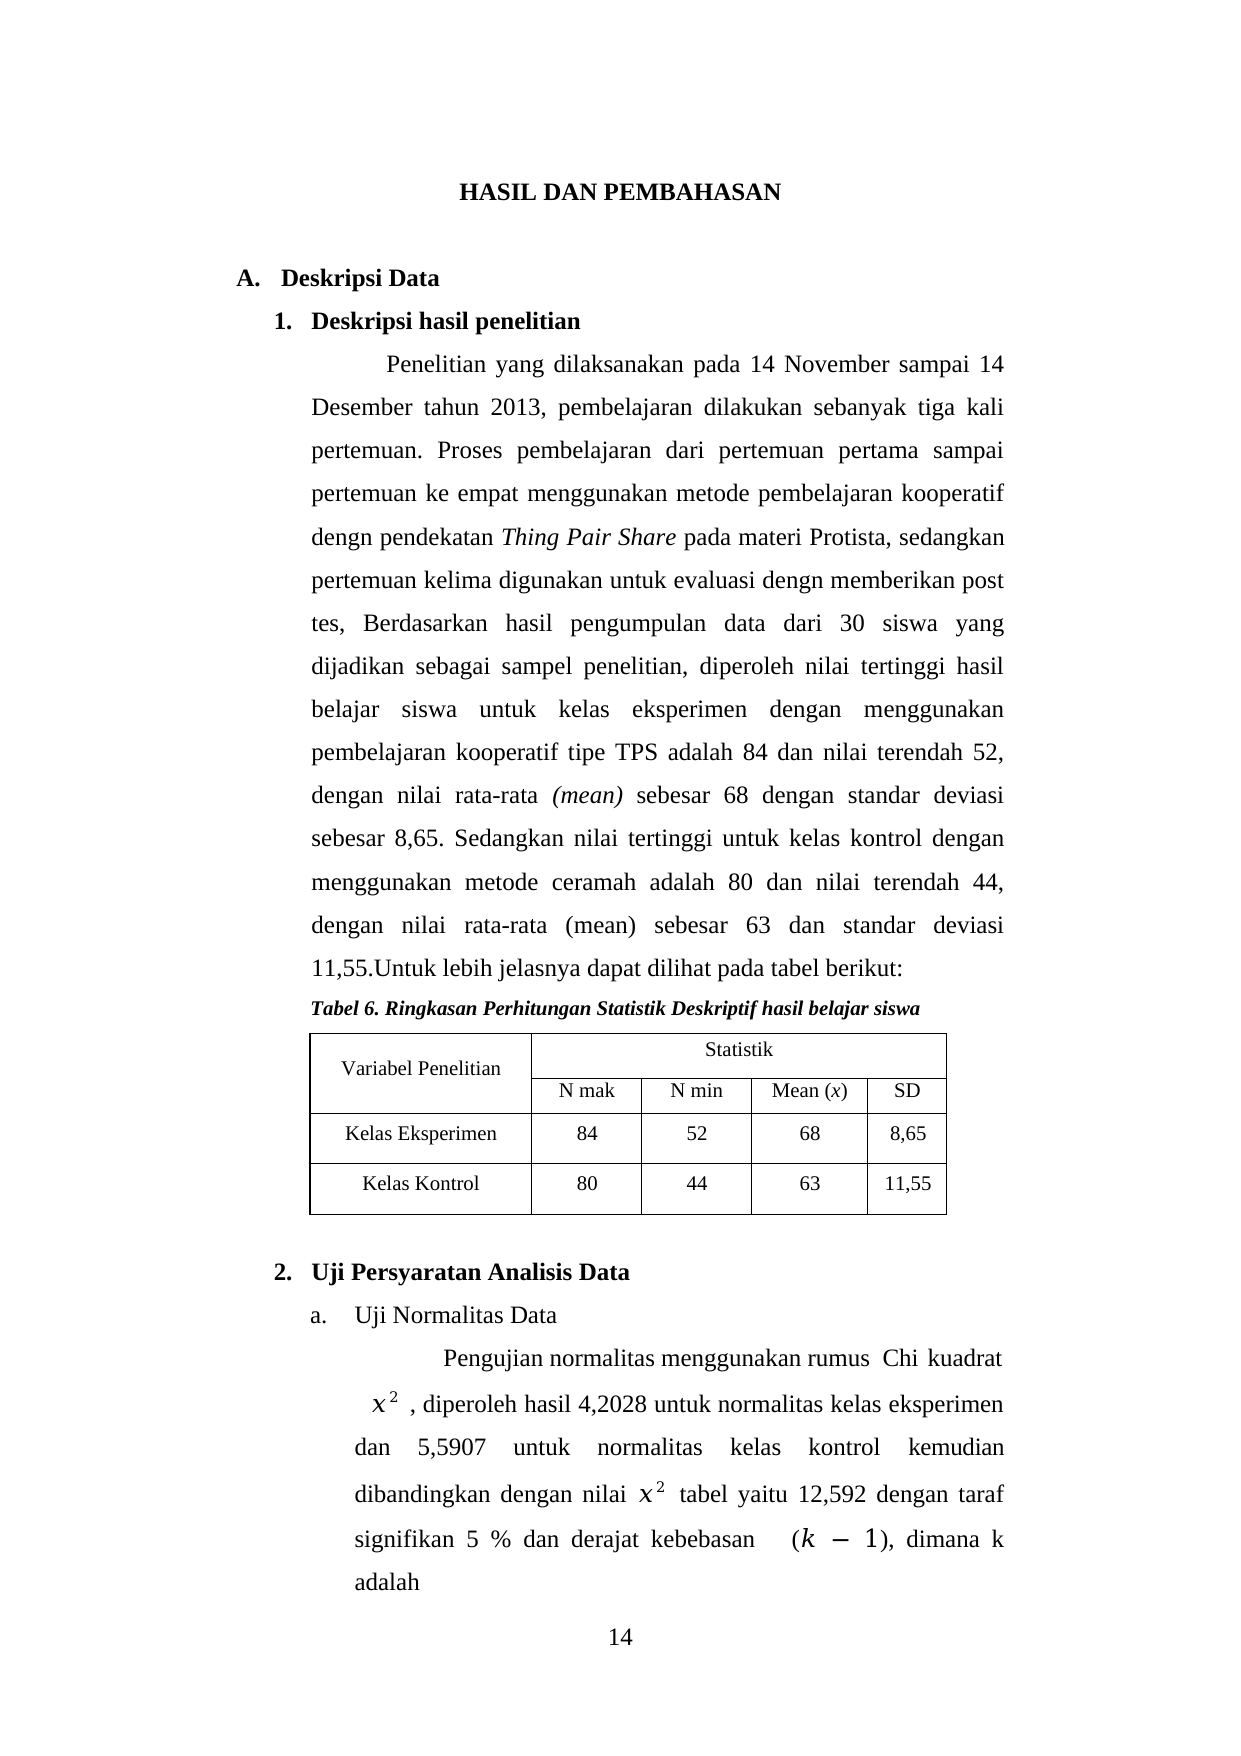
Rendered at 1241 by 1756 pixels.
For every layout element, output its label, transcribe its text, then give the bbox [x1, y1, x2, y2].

table_cell 11,55 [868, 1164, 946, 1213]
list Uji Normalitas Data [310, 1300, 1065, 1329]
table_cell 84 [532, 1114, 641, 1163]
table_cell SD [868, 1079, 946, 1113]
text 𝑥2 , diperoleh hasil 4,2028 untuk normalitas kelas eksperimen dan 5,5907 untuk normalitas kelas kontrol kemudian dibandingkan dengan nilai 𝑥2 tabel yaitu 12,592 dengan taraf signifikan 5 % dan derajat kebebasan (𝑘 − 1), dimana k adalah [354, 1387, 1004, 1596]
table_cell 52 [642, 1114, 751, 1163]
table_cell 63 [752, 1164, 867, 1213]
table_cell N min [642, 1079, 751, 1113]
list Deskripsi Data [236, 263, 1065, 292]
text Tabel 6. Ringkasan Perhitungan Statistik Deskriptif hasil belajar siswa [292, 996, 938, 1020]
text Pengujian normalitas menggunakan rumus Chi kuadrat [443, 1343, 1065, 1372]
table_header Statistik [532, 1034, 946, 1077]
list Deskripsi hasil penelitian [274, 306, 1065, 335]
table_cell Kelas Kontrol [311, 1164, 531, 1213]
text Penelitian yang dilaksanakan pada 14 November sampai 14 Desember tahun 2013, pembelajaran dilakukan sebanyak tiga kali pertemuan. Proses pembelajaran dari pertemuan pertama sampai pertemuan ke empat menggunakan metode pembelajaran kooperatif dengn pendekatan Thing Pair Share pada materi Protista, sedangkan pertemuan kelima digunakan untuk evaluasi dengn memberikan post tes, Berdasarkan hasil pengumpulan data dari 30 siswa yang dijadikan sebagai sampel penelitian, diperoleh nilai tertinggi hasil belajar siswa untuk kelas eksperimen dengan menggunakan pembelajaran kooperatif tipe TPS adalah 84 dan nilai terendah 52, dengan nilai rata-rata (mean) sebesar 68 dengan standar deviasi sebesar 8,65. Sedangkan nilai tertinggi untuk kelas kontrol dengan menggunakan metode ceramah adalah 80 dan nilai terendah 44, dengan nilai rata-rata (mean) sebesar 63 dan standar deviasi 11,55.Untuk lebih jelasnya dapat dilihat pada tabel berikut: [311, 349, 1005, 982]
table_cell Mean (x) [752, 1079, 867, 1113]
subtitle HASIL DAN PEMBAHASAN [292, 177, 948, 206]
table_cell N mak [532, 1079, 641, 1113]
table_cell 8,65 [868, 1114, 946, 1163]
table_cell 68 [752, 1114, 867, 1163]
table_header Variabel Penelitian [311, 1034, 531, 1113]
subtitle Uji Persyaratan Analisis Data [274, 1257, 1065, 1286]
table_cell Kelas Eksperimen [311, 1114, 531, 1163]
table_cell 80 [532, 1164, 641, 1213]
table_cell 44 [642, 1164, 751, 1213]
